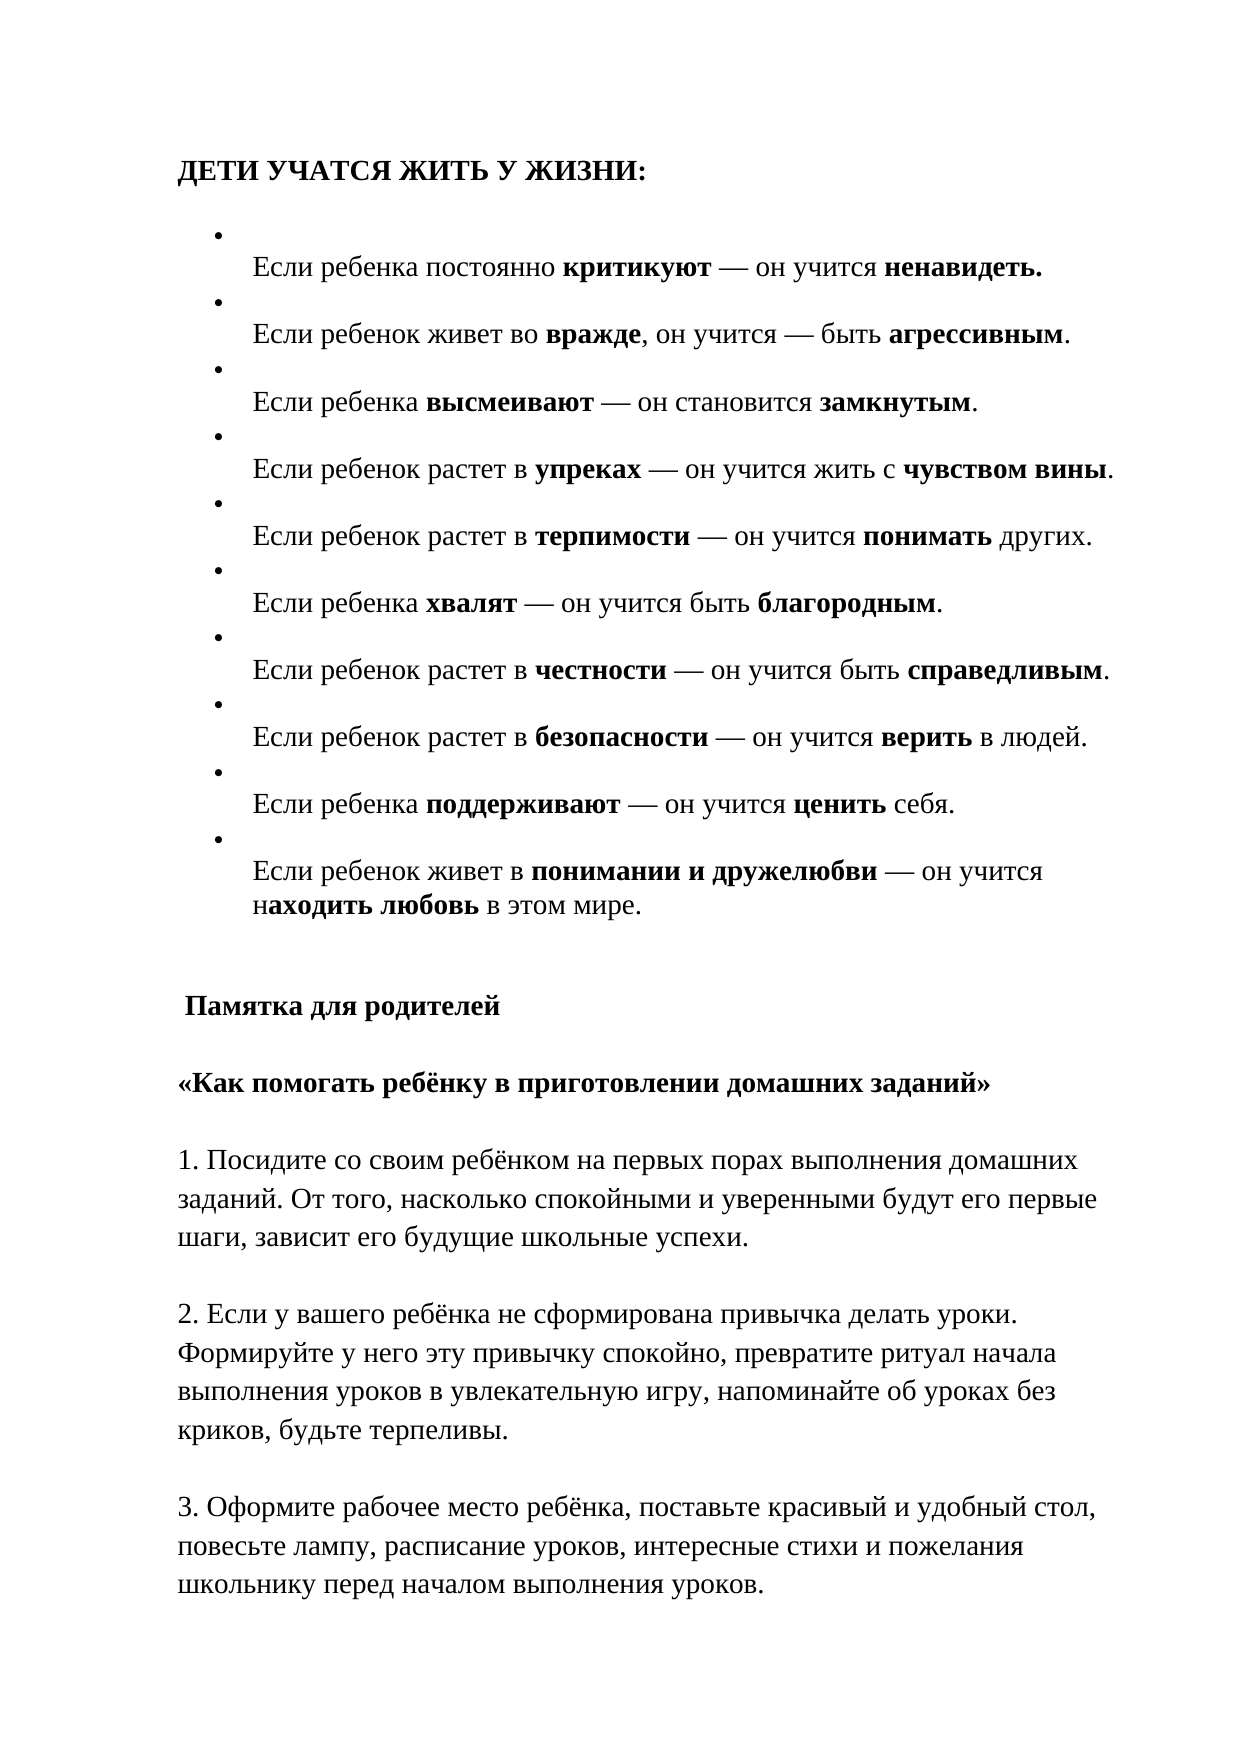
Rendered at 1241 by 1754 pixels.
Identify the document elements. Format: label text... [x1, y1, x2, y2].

list Если ребенок растет в честности — он учится быть справедливым. [215, 618, 1152, 686]
list Если ребенка поддерживают — он учится ценить себя. [215, 753, 1152, 820]
list Если ребенок растет в безопасности — он учится верить в людей. [215, 686, 1152, 753]
list Если ребенок растет в терпимости — он учится понимать других. [215, 484, 1152, 551]
list Если ребенка хвалят — он учится быть благородным. [215, 551, 1152, 618]
list Если ребенка высмеивают — он становится замкнутым. [215, 350, 1152, 417]
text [177, 949, 1152, 1600]
list Если ребенок растет в упреках — он учится жить с чувством вины. [215, 417, 1152, 484]
list Если ребенок живет во вражде, он учится — быть агрессивным. [215, 283, 1152, 350]
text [177, 118, 1152, 187]
list Если ребенка постоянно критикуют — он учится ненавидеть. [215, 216, 1152, 283]
list Если ребенок живет в понимании и дружелюбви — он учится находить любовь в этом мире. [215, 820, 1152, 920]
